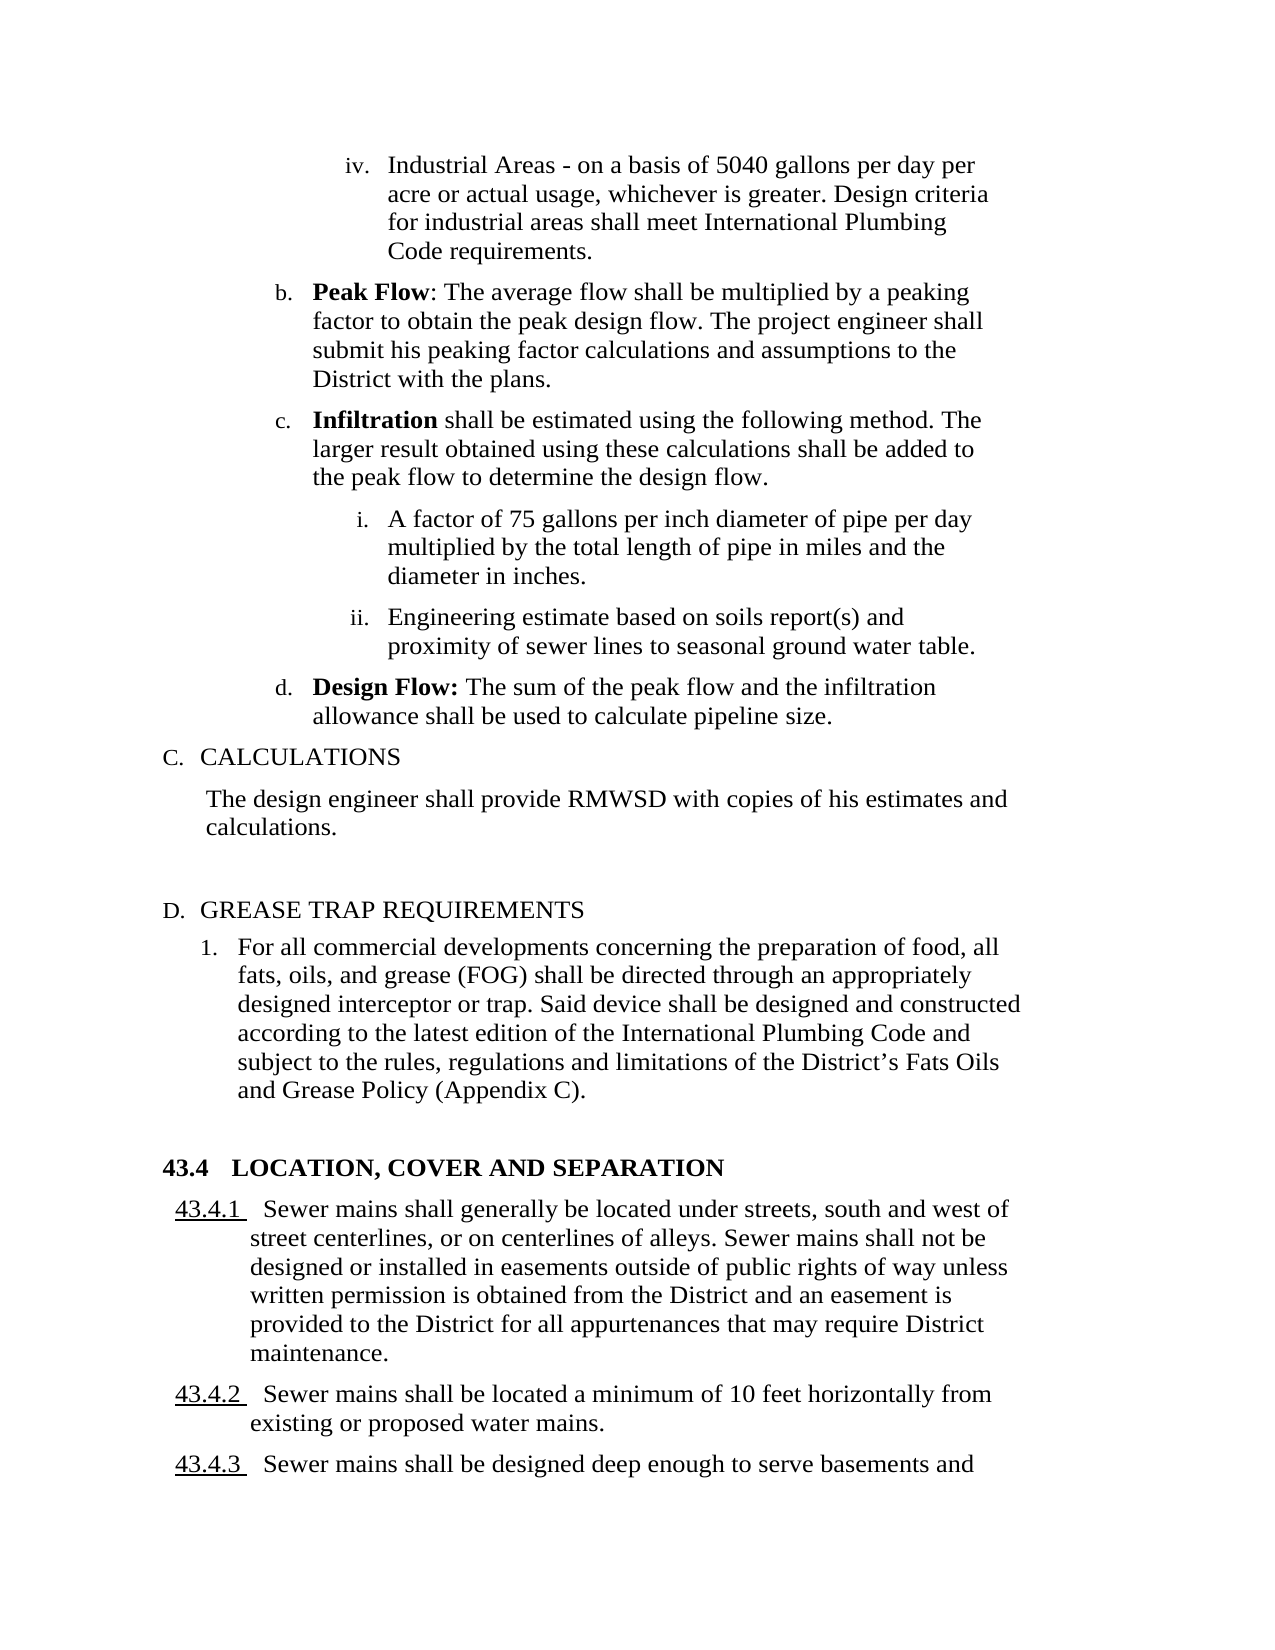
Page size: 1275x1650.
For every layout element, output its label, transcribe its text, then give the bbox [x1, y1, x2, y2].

list A factor of 75 gallons per inch diameter of pipe per day multiplied by the total length of pipe in miles and the diameter in inches. [356, 504, 1016, 590]
list Peak Flow: The average flow shall be multiplied by a peaking factor to obtain the peak design flow. The project engineer shall submit his peaking factor calculations and assumptions to the District with the plans. [275, 277, 1024, 392]
list GREASE TRAP REQUIREMENTS [162, 895, 1125, 924]
list LOCATION, COVER AND SEPARATION [162, 1153, 1125, 1182]
list Design Flow: The sum of the peak flow and the infiltration allowance shall be used to calculate pipeline size. [275, 672, 1018, 730]
list Engineering estimate based on soils report(s) and proximity of sewer lines to seasonal ground water table. [350, 602, 1001, 660]
list Sewer mains shall generally be located under streets, south and west of street centerlines, or on centerlines of alleys. Sewer mains shall not be designed or installed in easements outside of public rights of way unless written permission is obtained from the District and an easement is provided to the District for all appurtenances that may require District maintenance. [175, 1194, 1018, 1367]
list CALCULATIONS [162, 742, 1125, 771]
list For all commercial developments concerning the preparation of food, all fats, oils, and grease (FOG) shall be directed through an appropriately designed interceptor or trap. Said device shall be designed and constructed according to the latest edition of the International Plumbing Code and subject to the rules, regulations and limitations of the District’s Fats Oils and Grease Policy (Appendix C). [200, 932, 1043, 1104]
list Infiltration shall be estimated using the following method. The larger result obtained using these calculations shall be added to the peak flow to determine the design flow. [275, 405, 1006, 491]
text The design engineer shall provide RMWSD with copies of his estimates and calculations. [206, 784, 1125, 841]
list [175, 1449, 1033, 1478]
list Sewer mains shall be located a minimum of 10 feet horizontally from existing or proposed water mains. [175, 1379, 1025, 1437]
list Industrial Areas - on a basis of 5040 gallons per day per acre or actual usage, whichever is greater. Design criteria for industrial areas shall meet International Plumbing Code requirements. [345, 150, 1002, 265]
